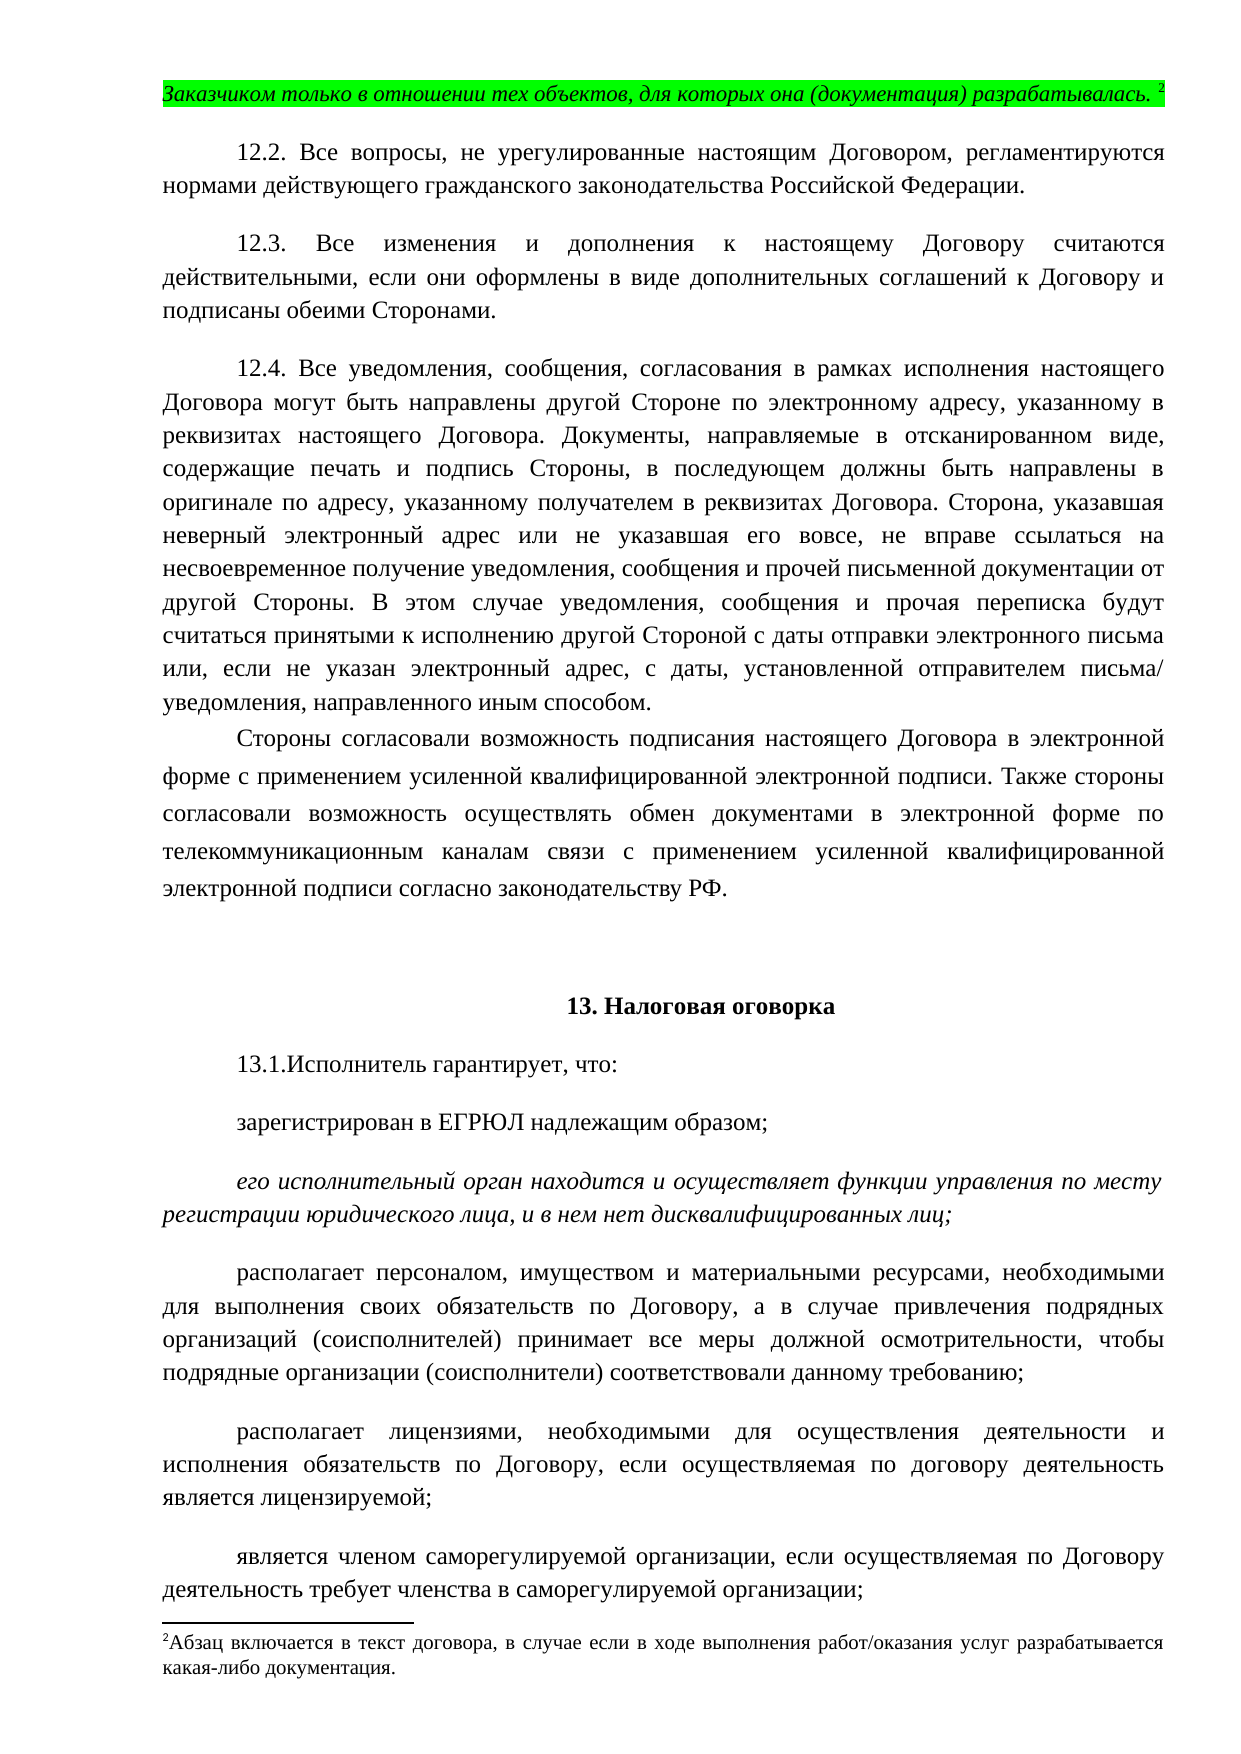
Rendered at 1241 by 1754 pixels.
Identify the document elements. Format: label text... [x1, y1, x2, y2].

text 13. Налоговая оговорка [162, 987, 1165, 1021]
text располагает лицензиями, необходимыми для осуществления деятельности и исполнения обязательств по Договору, если осуществляемая по договору деятельность является лицензируемой; [162, 1412, 1165, 1512]
text Стороны согласовали возможность подписания настоящего Договора в электронной форме с применением усиленной квалифицированной электронной подписи. Также стороны согласовали возможность осуществлять обмен документами в электронной форме по телекоммуникационным каналам связи с применением усиленной квалифицированной электронной подписи согласно законодательству РФ. [162, 717, 1165, 848]
text 12.3. Все изменения и дополнения к настоящему Договору считаются действительными, если они оформлены в виде дополнительных соглашений к Договору и подписаны обеими Сторонами. [162, 225, 1165, 325]
text 12.2. Все вопросы, не урегулированные настоящим Договором, регламентируются нормами действующего гражданского законодательства Российской Федерации. [162, 133, 1165, 200]
text 12.4. Все уведомления, сообщения, согласования в рамках исполнения настоящего Договора могут быть направлены другой Стороне по электронному адресу, указанному в реквизитах настоящего Договора. Документы, направляемые в отсканированном виде, содержащие печать и подпись Стороны, в последующем должны быть направлены в оригинале по адресу, указанному получателем в реквизитах Договора. Сторона, указавшая неверный электронный адрес или не указавшая его вовсе, не вправе ссылаться на несвоевременное получение уведомления, сообщения и прочей письменной документации от другой Стороны. В этом случае уведомления, сообщения и прочая переписка будут считаться принятыми к исполнению другой Стороной с даты отправки электронного письма или, если не указан электронный адрес, с даты, установленной отправителем письма/ уведомления, направленного иным способом. [162, 350, 1165, 717]
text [162, 75, 1165, 98]
text зарегистрирован в ЕГРЮЛ надлежащим образом; [162, 1104, 1165, 1137]
text Стороны согласовали возможность подписания настоящего Договора в электронной форме с применением усиленной квалифицированной электронной подписи. Также стороны согласовали возможность осуществлять обмен документами в электронной форме по телекоммуникационным каналам связи с применением усиленной квалифицированной электронной подписи согласно законодательству РФ. [162, 851, 1165, 904]
text его исполнительный орган находится и осуществляет функции управления по месту регистрации юридического лица, и в нем нет дисквалифицированных лиц; [162, 1162, 1165, 1229]
text является членом саморегулируемой организации, если осуществляемая по Договору деятельность требует членства в саморегулируемой организации; [162, 1537, 1165, 1604]
text 13.1.Исполнитель гарантирует, что: [162, 1046, 1165, 1079]
text располагает персоналом, имуществом и материальными ресурсами, необходимыми для выполнения своих обязательств по Договору, а в случае привлечения подрядных организаций (соисполнителей) принимает все меры должной осмотрительности, чтобы подрядные организации (соисполнители) соответствовали данному требованию; [162, 1254, 1165, 1387]
